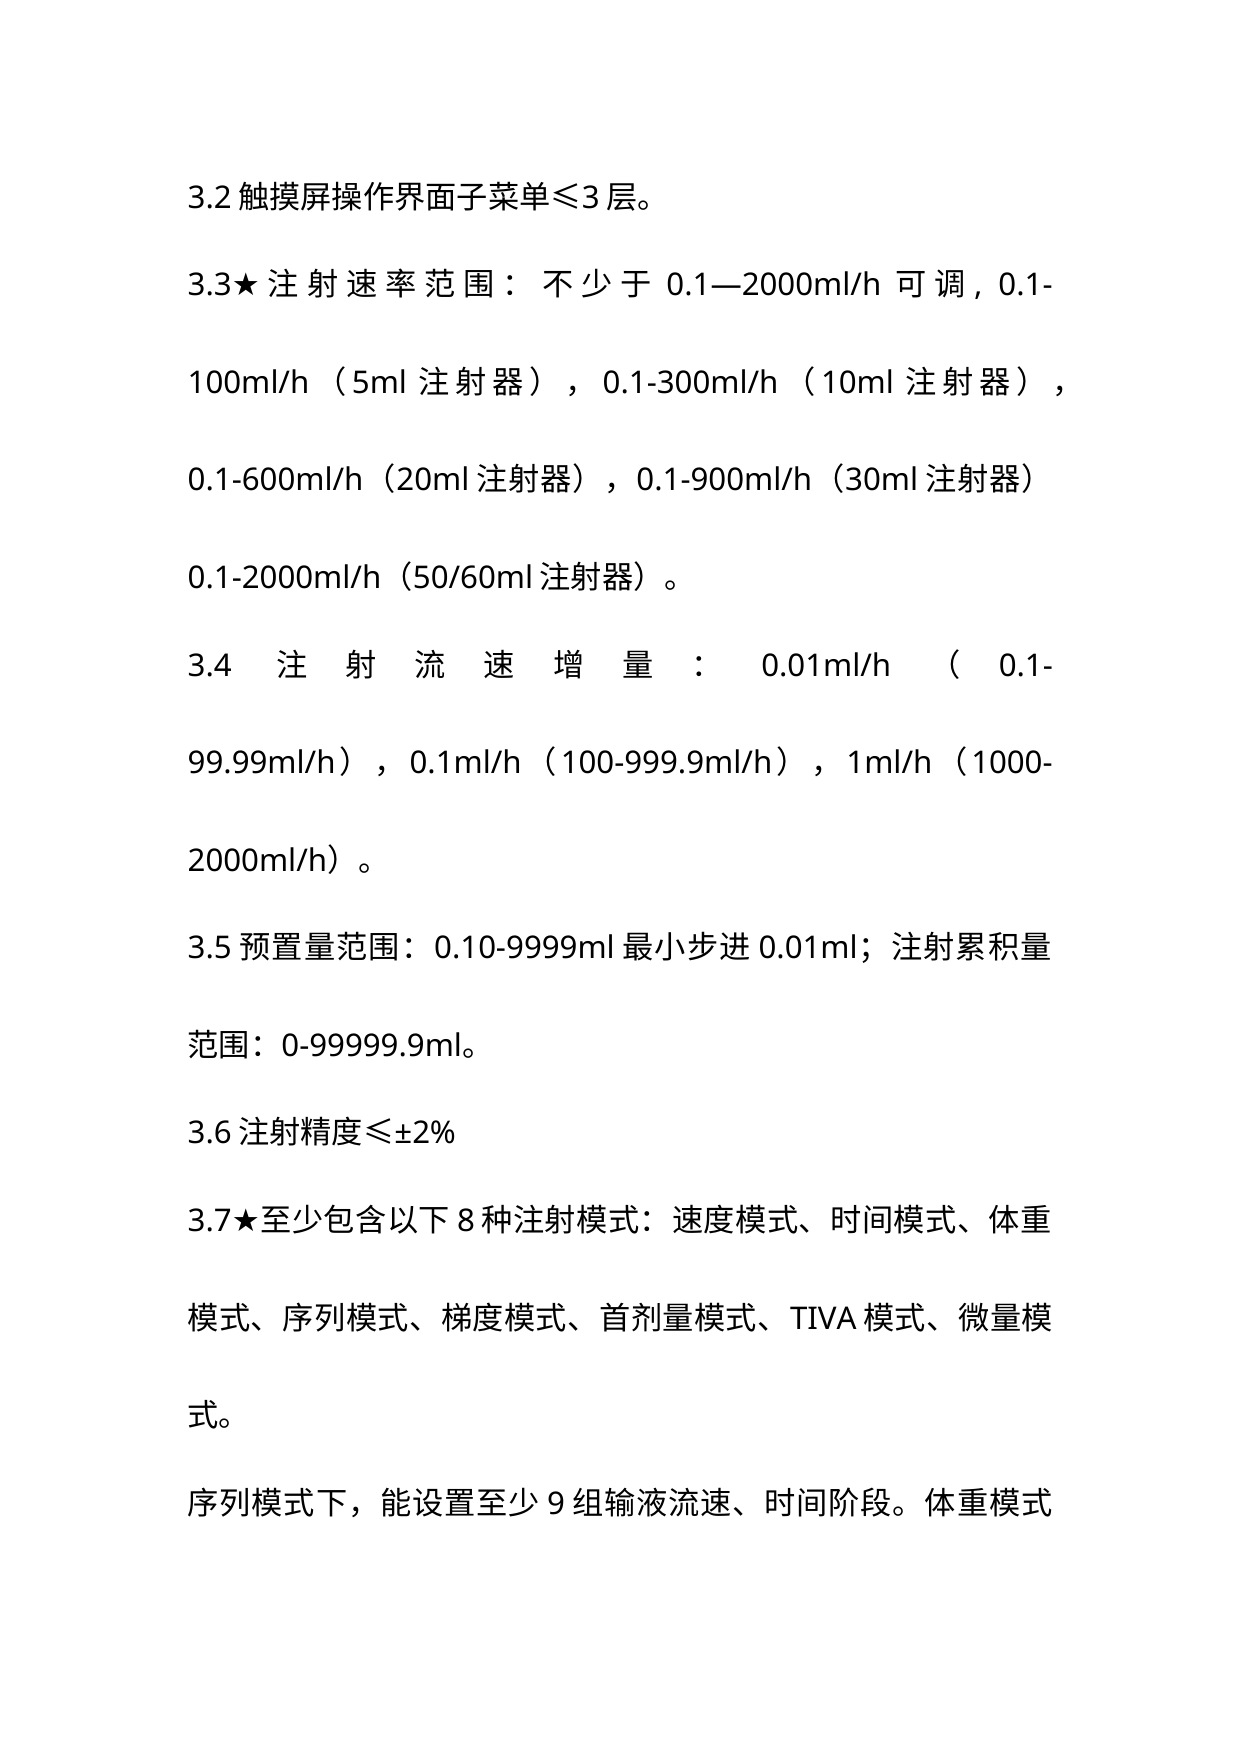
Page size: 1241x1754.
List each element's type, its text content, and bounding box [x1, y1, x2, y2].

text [187, 1468, 1053, 1533]
text 3.7★至少包含以下8种注射模式：速度模式、时间模式、体重模式、序列模式、梯度模式、首剂量模式、TIVA模式、微量模式。 [187, 1186, 1053, 1446]
text 3.6注射精度≤±2% [187, 1098, 1053, 1163]
text 3.5预置量范围：0.10-9999ml最小步进0.01ml；注射累积量范围：0-99999.9ml。 [187, 913, 1053, 1075]
text 3.4注射流速增量：0.01ml/h（0.1-99.99ml/h），0.1ml/h（100-999.9ml/h），1ml/h（1000-2000ml/h）。 [187, 630, 1053, 890]
text 3.3★注射速率范围：不少于0.1—2000ml/h可调, 0.1-100ml/h（5ml注射器），0.1-300ml/h（10ml注射器），0.1-600ml/h（20ml注射器），0.1-900ml/h（30ml注射器），0.1-2000ml/h（50/60ml注射器）。 [187, 250, 1053, 607]
text 3.2触摸屏操作界面子菜单≤3层。 [187, 162, 1053, 227]
